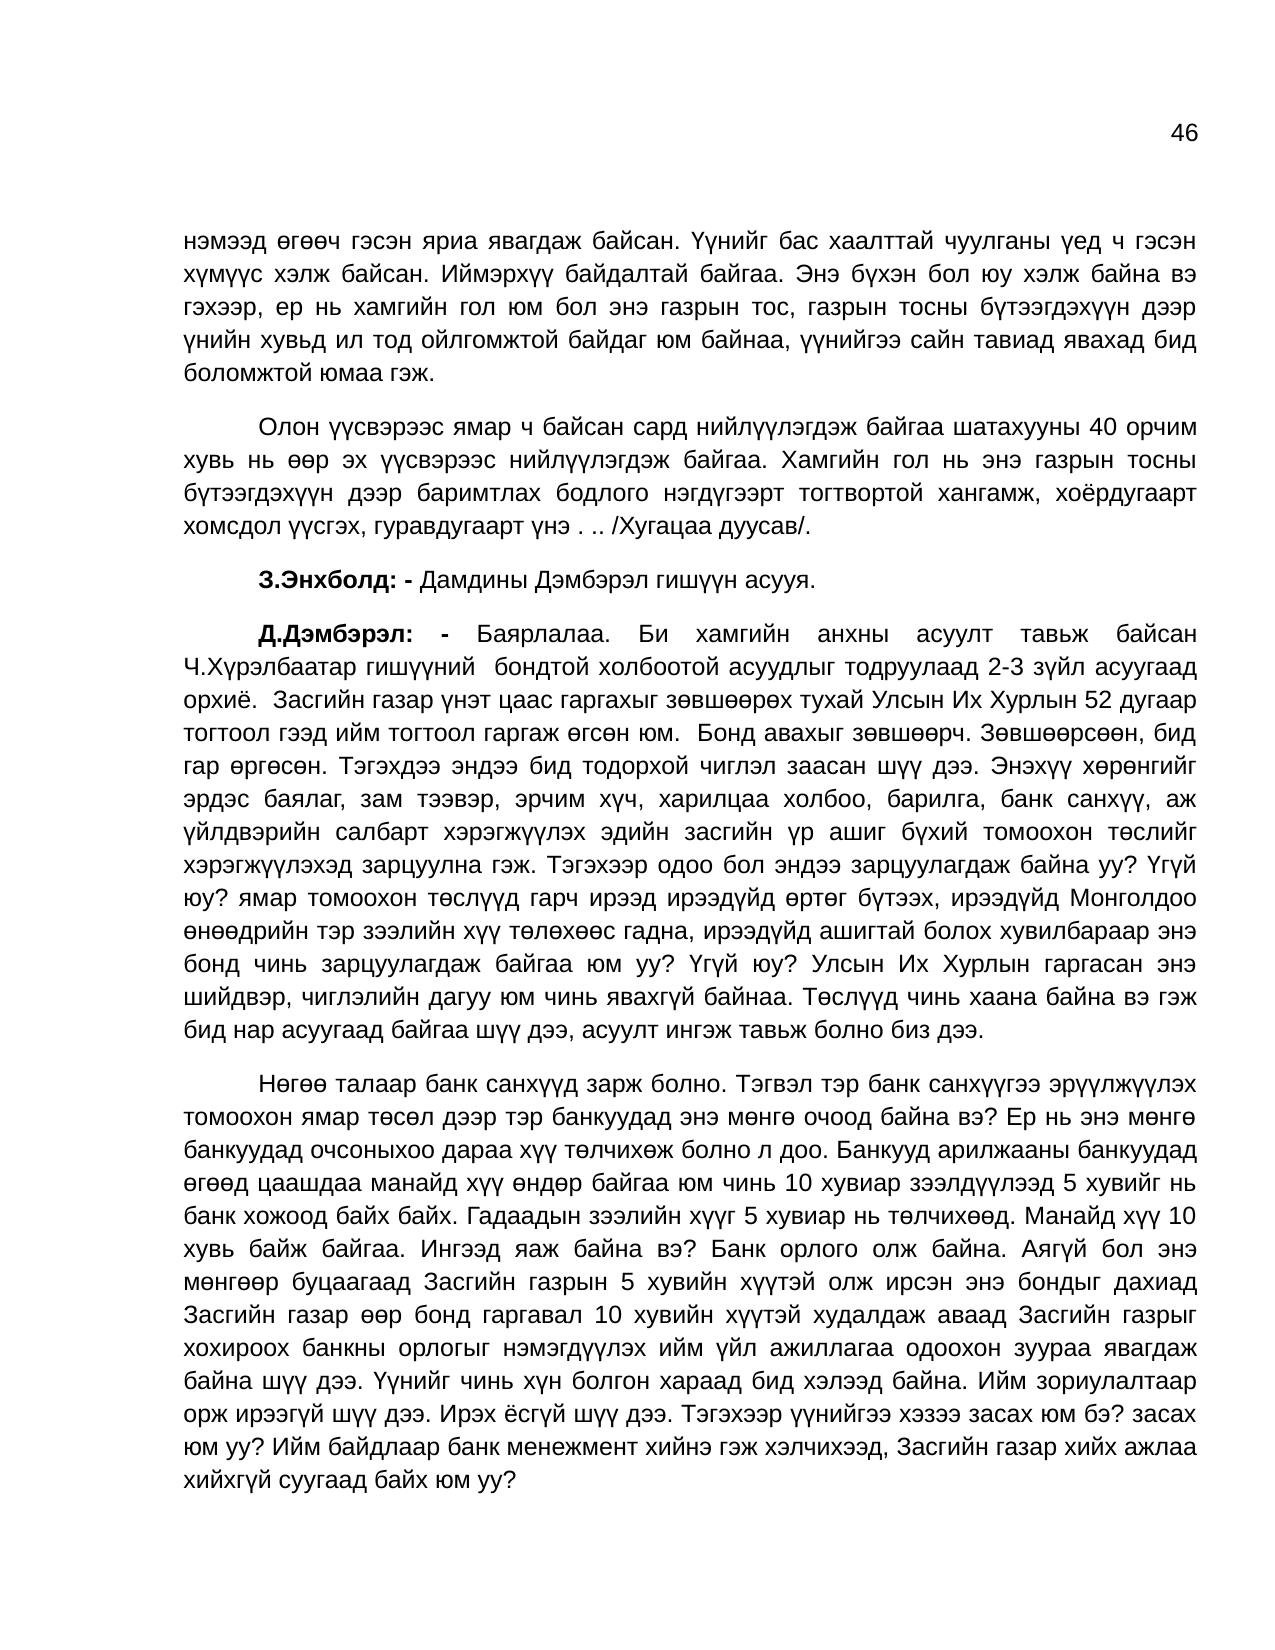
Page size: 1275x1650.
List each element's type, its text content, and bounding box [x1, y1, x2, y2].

text Олон үүсвэрээс ямар ч байсан сард нийлүүлэгдэж байгаа шатахууны 40 орчим хувь нь өөр эх үүсвэрээс нийлүүлэгдэж байгаа. Хамгийн гол нь энэ газрын тосны бүтээгдэхүүн дээр баримтлах бодлого нэгдүгээрт тогтвортой хангамж, хоёрдугаарт хомсдол үүсгэх, гуравдугаарт үнэ . .. /Хугацаа дуусав/. [183, 412, 1198, 539]
text Д.Дэмбэрэл: - Баярлалаа. Би хамгийн анхны асуулт тавьж байсан Ч.Хүрэлбаатар гишүүний бондтой холбоотой асуудлыг тодруулаад 2-3 зүйл асуугаад орхиё. Засгийн газар үнэт цаас гаргахыг зөвшөөрөх тухай Улсын Их Хурлын 52 дугаар тогтоол гээд ийм тогтоол гаргаж өгсөн юм. Бонд авахыг зөвшөөрч. Зөвшөөрсөөн, бид гар өргөсөн. Тэгэхдээ эндээ бид тодорхой чиглэл заасан шүү дээ. Энэхүү хөрөнгийг эрдэс баялаг, зам тээвэр, эрчим хүч, харилцаа холбоо, барилга, банк санхүү, аж үйлдвэрийн салбарт хэрэгжүүлэх эдийн засгийн үр ашиг бүхий томоохон төслийг хэрэгжүүлэхэд зарцуулна гэж. Тэгэхээр одоо бол эндээ зарцуулагдаж байна уу? Үгүй юу? ямар томоохон төслүүд гарч ирээд ирээдүйд өртөг бүтээх, ирээдүйд Монголдоо өнөөдрийн тэр зээлийн хүү төлөхөөс гадна, ирээдүйд ашигтай болох хувилбараар энэ бонд чинь зарцуулагдаж байгаа юм уу? Үгүй юу? Улсын Их Хурлын гаргасан энэ шийдвэр, чиглэлийн дагуу юм чинь явахгүй байнаа. Төслүүд чинь хаана байна вэ гэж бид нар асуугаад байгаа шүү дээ, асуулт ингэж тавьж болно биз дээ. [183, 618, 1198, 1043]
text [183, 226, 1198, 387]
text З.Энхболд: - Дамдины Дэмбэрэл гишүүн асууя. [183, 565, 1198, 593]
text Нөгөө талаар банк санхүүд зарж болно. Тэгвэл тэр банк санхүүгээ эрүүлжүүлэх томоохон ямар төсөл дээр тэр банкуудад энэ мөнгө очоод байна вэ? Ер нь энэ мөнгө банкуудад очсоныхоо дараа хүү төлчихөж болно л доо. Банкууд арилжааны банкуудад өгөөд цаашдаа манайд хүү өндөр байгаа юм чинь 10 хувиар зээлдүүлээд 5 хувийг нь банк хожоод байх байх. Гадаадын зээлийн хүүг 5 хувиар нь төлчихөөд. Манайд хүү 10 хувь байж байгаа. Ингээд яаж байна вэ? Банк орлого олж байна. Аягүй бол энэ мөнгөөр буцаагаад Засгийн газрын 5 хувийн хүүтэй олж ирсэн энэ бондыг дахиад Засгийн газар өөр бонд гаргавал 10 хувийн хүүтэй худалдаж аваад Засгийн газрыг хохироох банкны орлогыг нэмэгдүүлэх ийм үйл ажиллагаа одоохон зуураа явагдаж байна шүү дээ. Үүнийг чинь хүн болгон хараад бид хэлээд байна. Ийм зориулалтаар орж ирээгүй шүү дээ. Ирэх ёсгүй шүү дээ. Тэгэхээр үүнийгээ хэзээ засах юм бэ? засах юм уу? Ийм байдлаар банк менежмент хийнэ гэж хэлчихээд, Засгийн газар хийх ажлаа хийхгүй суугаад байх юм уу? [183, 1069, 1198, 1494]
